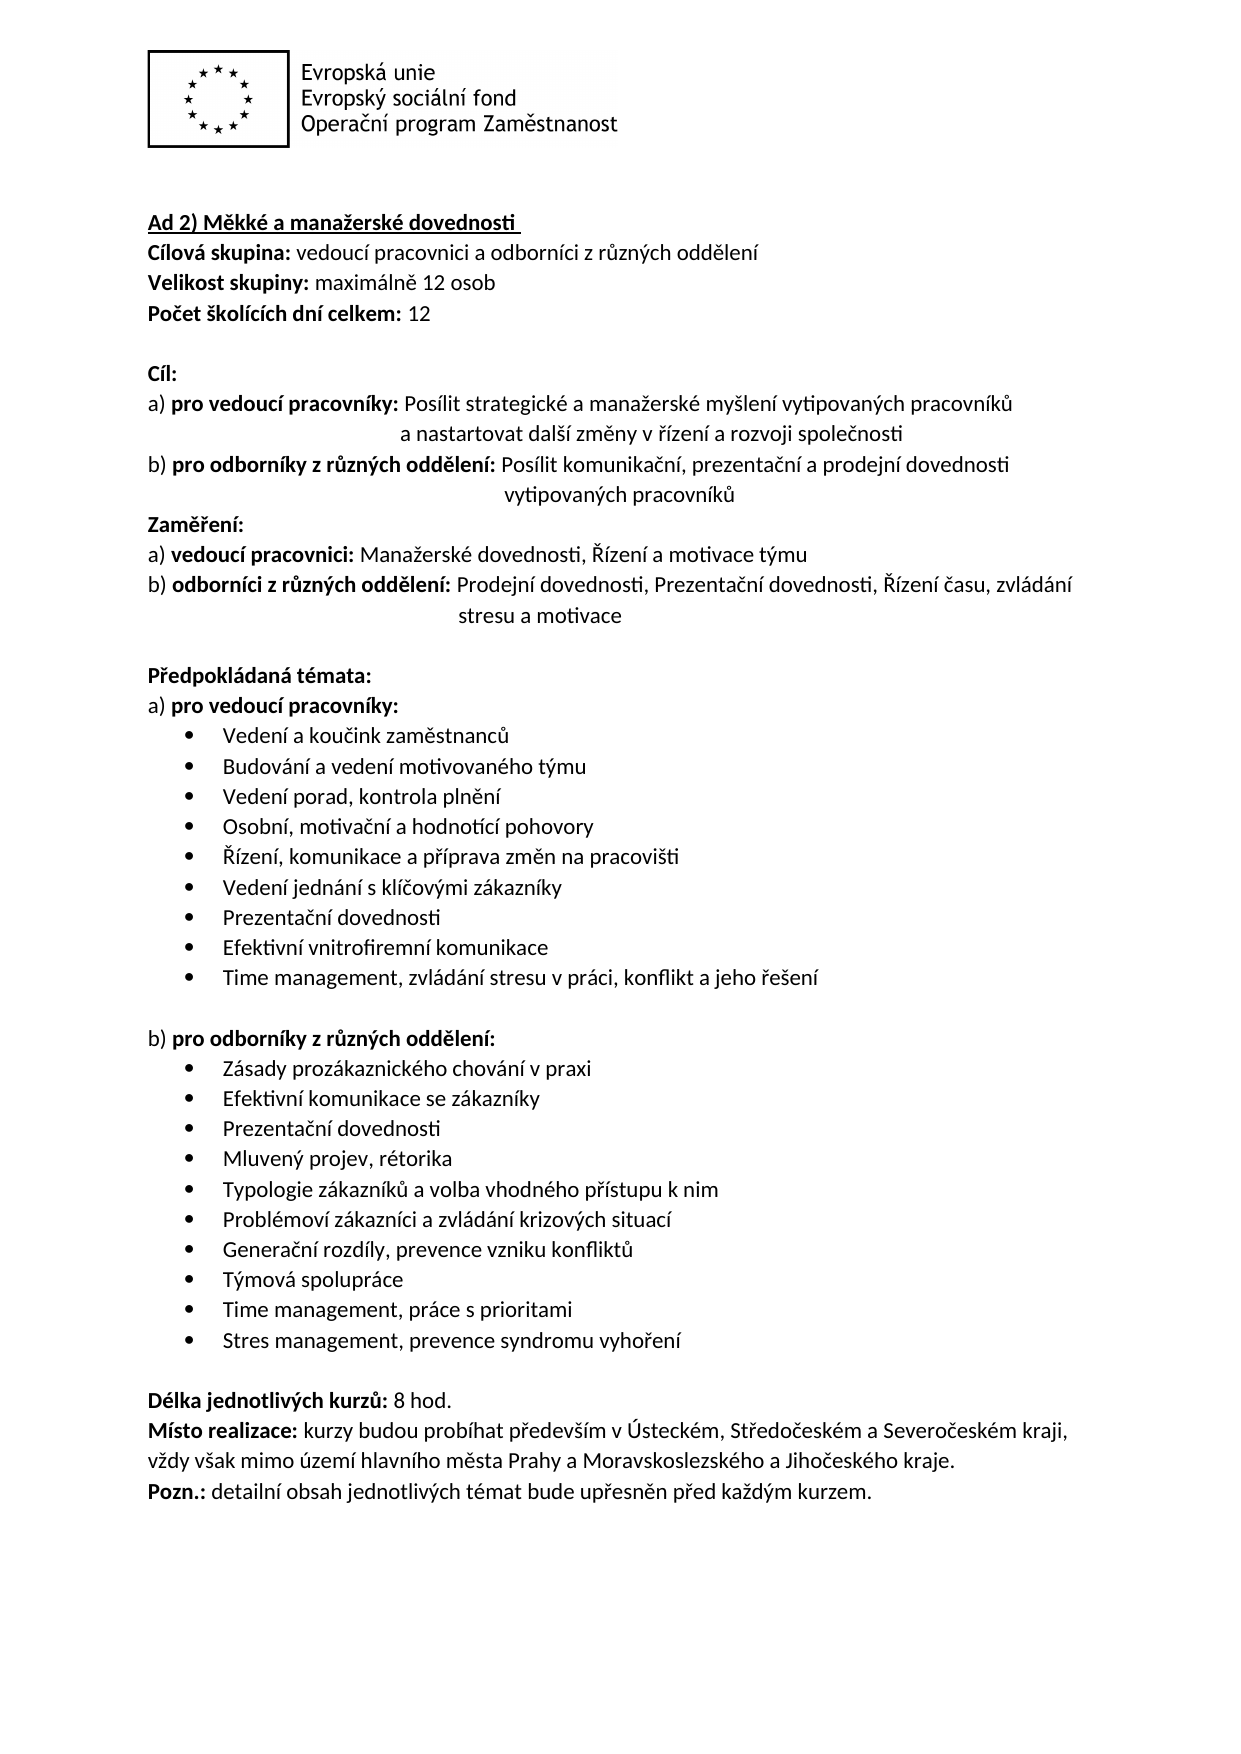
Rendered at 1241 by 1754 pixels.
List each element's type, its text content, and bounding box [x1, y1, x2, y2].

list Vedení jednání s klíčovými zákazníky [185, 873, 1093, 901]
text Místo realizace: kurzy budou probíhat především v Ústeckém, Středočeském a Severočeském kraji, vždy však mimo území hlavního města Prahy a Moravskoslezského a Jihočeského kraje. [148, 1416, 1093, 1474]
picture [147, 50, 618, 148]
text vytipovaných pracovníků [458, 480, 1093, 508]
list Typologie zákazníků a volba vhodného přístupu k nim [185, 1175, 1093, 1203]
text Délka jednotlivých kurzů: 8 hod. [148, 1386, 1093, 1414]
list Vedení porad, kontrola plnění [185, 782, 1093, 810]
text Pozn.: detailní obsah jednotlivých témat bude upřesněn před každým kurzem. [148, 1477, 1093, 1505]
list Týmová spolupráce [185, 1265, 1093, 1293]
list Efektivní vnitrofiremní komunikace [185, 933, 1093, 961]
list Efektivní komunikace se zákazníky [185, 1084, 1093, 1112]
text Počet školících dní celkem: 12 [148, 299, 1093, 327]
text b) pro odborníky z různých oddělení: Posílit komunikační, prezentační a prodejní dovednosti [148, 450, 1093, 478]
list Prezentační dovednosti [185, 903, 1093, 931]
text a) pro vedoucí pracovníky: [148, 691, 1093, 719]
list Time management, práce s prioritami [185, 1296, 1093, 1323]
list Vedení a koučink zaměstnanců [185, 722, 1093, 749]
list Zásady prozákaznického chování v praxi [185, 1054, 1093, 1082]
text Cíl: [148, 359, 1093, 387]
text Zaměření: [148, 510, 1093, 538]
list Mluvený projev, rétorika [185, 1144, 1093, 1172]
list Prezentační dovednosti [185, 1114, 1093, 1142]
text stresu a motivace [369, 601, 1093, 629]
text b) pro odborníky z různých oddělení: [148, 1024, 1093, 1052]
text Velikost skupiny: maximálně 12 osob [148, 268, 1093, 296]
list Time management, zvládání stresu v práci, konflikt a jeho řešení [185, 963, 1093, 991]
text Cílová skupina: vedoucí pracovnici a odborníci z různých oddělení [148, 238, 1093, 266]
text Ad 2) Měkké a manažerské dovednosti [148, 208, 1093, 236]
list Stres management, prevence syndromu vyhoření [185, 1326, 1093, 1354]
text a) vedoucí pracovnici: Manažerské dovednosti, Řízení a motivace týmu [148, 540, 1093, 568]
text a nastartovat další změny v řízení a rozvoji společnosti [369, 419, 1093, 447]
list Budování a vedení motivovaného týmu [185, 752, 1093, 780]
text Předpokládaná témata: [148, 661, 1093, 689]
list Generační rozdíly, prevence vzniku konfliktů [185, 1235, 1093, 1263]
list Osobní, motivační a hodnotící pohovory [185, 812, 1093, 840]
text a) pro vedoucí pracovníky: Posílit strategické a manažerské myšlení vytipovaných pracovníků [148, 389, 1093, 417]
list Řízení, komunikace a příprava změn na pracovišti [185, 842, 1093, 870]
list Problémoví zákazníci a zvládání krizových situací [185, 1205, 1093, 1233]
text b) odborníci z různých oddělení: Prodejní dovednosti, Prezentační dovednosti, Řízení času, zvládání [148, 571, 1093, 598]
